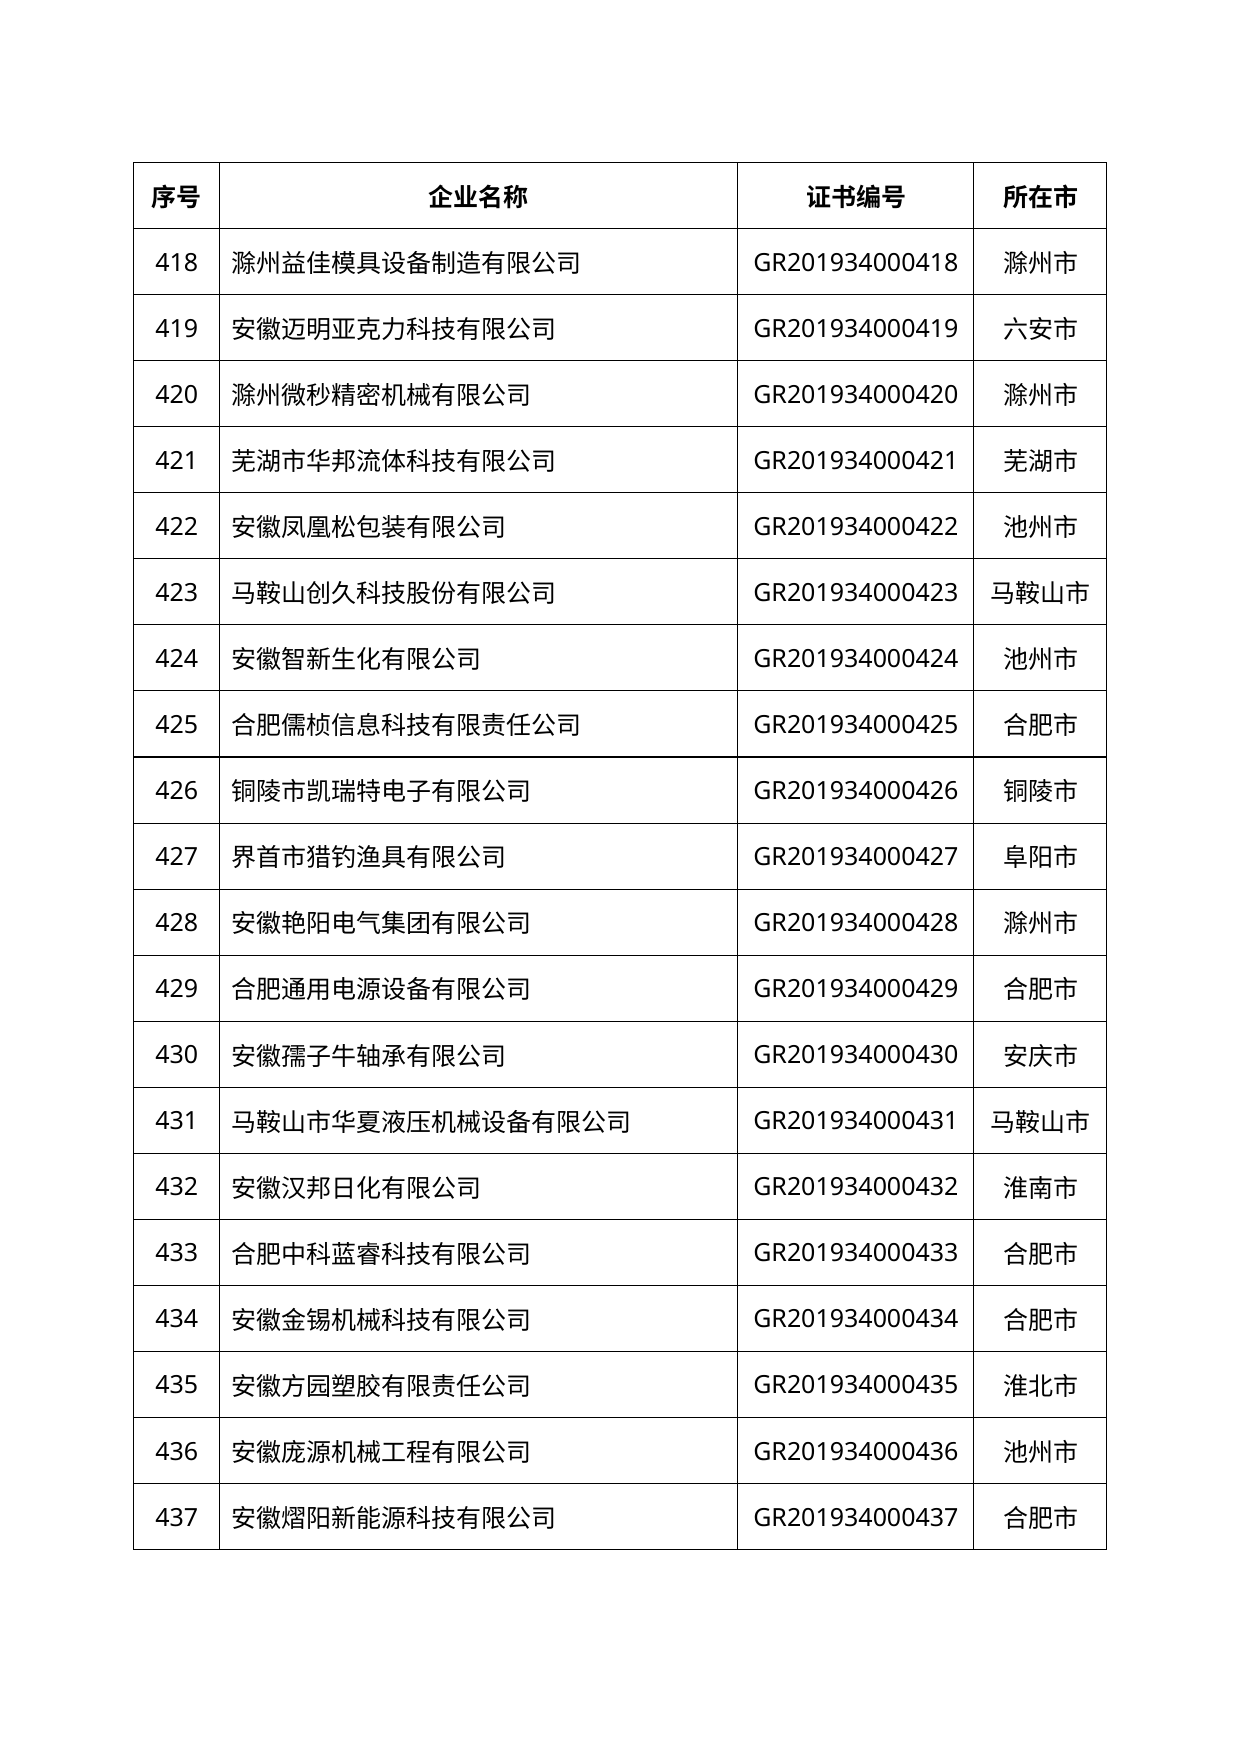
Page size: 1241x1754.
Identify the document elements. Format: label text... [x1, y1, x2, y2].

table_cell GR201934000426 [738, 758, 973, 822]
table_cell 滁州微秒精密机械有限公司 [220, 361, 737, 426]
table_cell 马鞍山创久科技股份有限公司 [220, 559, 737, 624]
table_cell 芜湖市 [974, 427, 1106, 492]
table_cell 合肥市 [974, 1220, 1106, 1285]
table_cell 434 [134, 1286, 219, 1351]
table_cell 池州市 [974, 625, 1106, 690]
table_cell 432 [134, 1154, 219, 1219]
table_cell 合肥中科蓝睿科技有限公司 [220, 1220, 737, 1285]
table_cell 425 [134, 691, 219, 756]
table_cell 马鞍山市华夏液压机械设备有限公司 [220, 1088, 737, 1153]
table_cell 420 [134, 361, 219, 426]
table_cell GR201934000423 [738, 559, 973, 624]
table_cell 安徽智新生化有限公司 [220, 625, 737, 690]
table_cell GR201934000427 [738, 824, 973, 888]
table_cell 合肥市 [974, 1286, 1106, 1351]
table_cell 池州市 [974, 1418, 1106, 1483]
table_cell 安徽方园塑胶有限责任公司 [220, 1352, 737, 1417]
table_cell 安徽艳阳电气集团有限公司 [220, 890, 737, 954]
table_cell 安徽迈明亚克力科技有限公司 [220, 295, 737, 360]
table_cell 435 [134, 1352, 219, 1417]
table_cell 池州市 [974, 493, 1106, 558]
table_cell GR201934000429 [738, 956, 973, 1021]
table_cell 合肥儒桢信息科技有限责任公司 [220, 691, 737, 756]
table_cell 铜陵市 [974, 758, 1106, 822]
table_cell 芜湖市华邦流体科技有限公司 [220, 427, 737, 492]
table_cell 安徽庞源机械工程有限公司 [220, 1418, 737, 1483]
table_cell 安徽金锡机械科技有限公司 [220, 1286, 737, 1351]
table_cell 滁州益佳模具设备制造有限公司 [220, 229, 737, 294]
table_cell GR201934000428 [738, 890, 973, 954]
table_cell 马鞍山市 [974, 1088, 1106, 1153]
table_cell 429 [134, 956, 219, 1021]
table_cell 422 [134, 493, 219, 558]
table_cell 419 [134, 295, 219, 360]
table_cell 424 [134, 625, 219, 690]
table_cell 426 [134, 758, 219, 822]
table_cell GR201934000422 [738, 493, 973, 558]
table_cell GR201934000435 [738, 1352, 973, 1417]
table_cell GR201934000419 [738, 295, 973, 360]
table_cell 418 [134, 229, 219, 294]
table_cell GR201934000432 [738, 1154, 973, 1219]
table_cell 合肥通用电源设备有限公司 [220, 956, 737, 1021]
table_cell 436 [134, 1418, 219, 1483]
table_cell 430 [134, 1022, 219, 1087]
table_cell 安徽汉邦日化有限公司 [220, 1154, 737, 1219]
table_cell 六安市 [974, 295, 1106, 360]
table_cell 阜阳市 [974, 824, 1106, 888]
table_cell GR201934000431 [738, 1088, 973, 1153]
table_cell 界首市猎钓渔具有限公司 [220, 824, 737, 888]
table_cell 433 [134, 1220, 219, 1285]
table_cell 431 [134, 1088, 219, 1153]
table_cell GR201934000430 [738, 1022, 973, 1087]
table_cell 铜陵市凯瑞特电子有限公司 [220, 758, 737, 822]
table_cell GR201934000420 [738, 361, 973, 426]
table_cell 437 [134, 1484, 219, 1549]
table_cell GR201934000437 [738, 1484, 973, 1549]
table_cell 滁州市 [974, 890, 1106, 954]
table_cell 合肥市 [974, 1484, 1106, 1549]
table_cell 427 [134, 824, 219, 888]
table_cell 428 [134, 890, 219, 954]
table_cell 滁州市 [974, 229, 1106, 294]
table_cell 淮北市 [974, 1352, 1106, 1417]
table_cell GR201934000434 [738, 1286, 973, 1351]
table_cell GR201934000424 [738, 625, 973, 690]
table_cell 安徽孺子牛轴承有限公司 [220, 1022, 737, 1087]
table_cell 滁州市 [974, 361, 1106, 426]
table_cell 421 [134, 427, 219, 492]
table_cell 合肥市 [974, 691, 1106, 756]
table_cell 安庆市 [974, 1022, 1106, 1087]
table_cell 423 [134, 559, 219, 624]
table_cell 安徽凤凰松包装有限公司 [220, 493, 737, 558]
table_cell 合肥市 [974, 956, 1106, 1021]
table_cell GR201934000421 [738, 427, 973, 492]
table_cell 安徽熠阳新能源科技有限公司 [220, 1484, 737, 1549]
table_cell GR201934000433 [738, 1220, 973, 1285]
table_cell GR201934000425 [738, 691, 973, 756]
table_cell GR201934000436 [738, 1418, 973, 1483]
table_cell 淮南市 [974, 1154, 1106, 1219]
table_cell 马鞍山市 [974, 559, 1106, 624]
table_cell GR201934000418 [738, 229, 973, 294]
